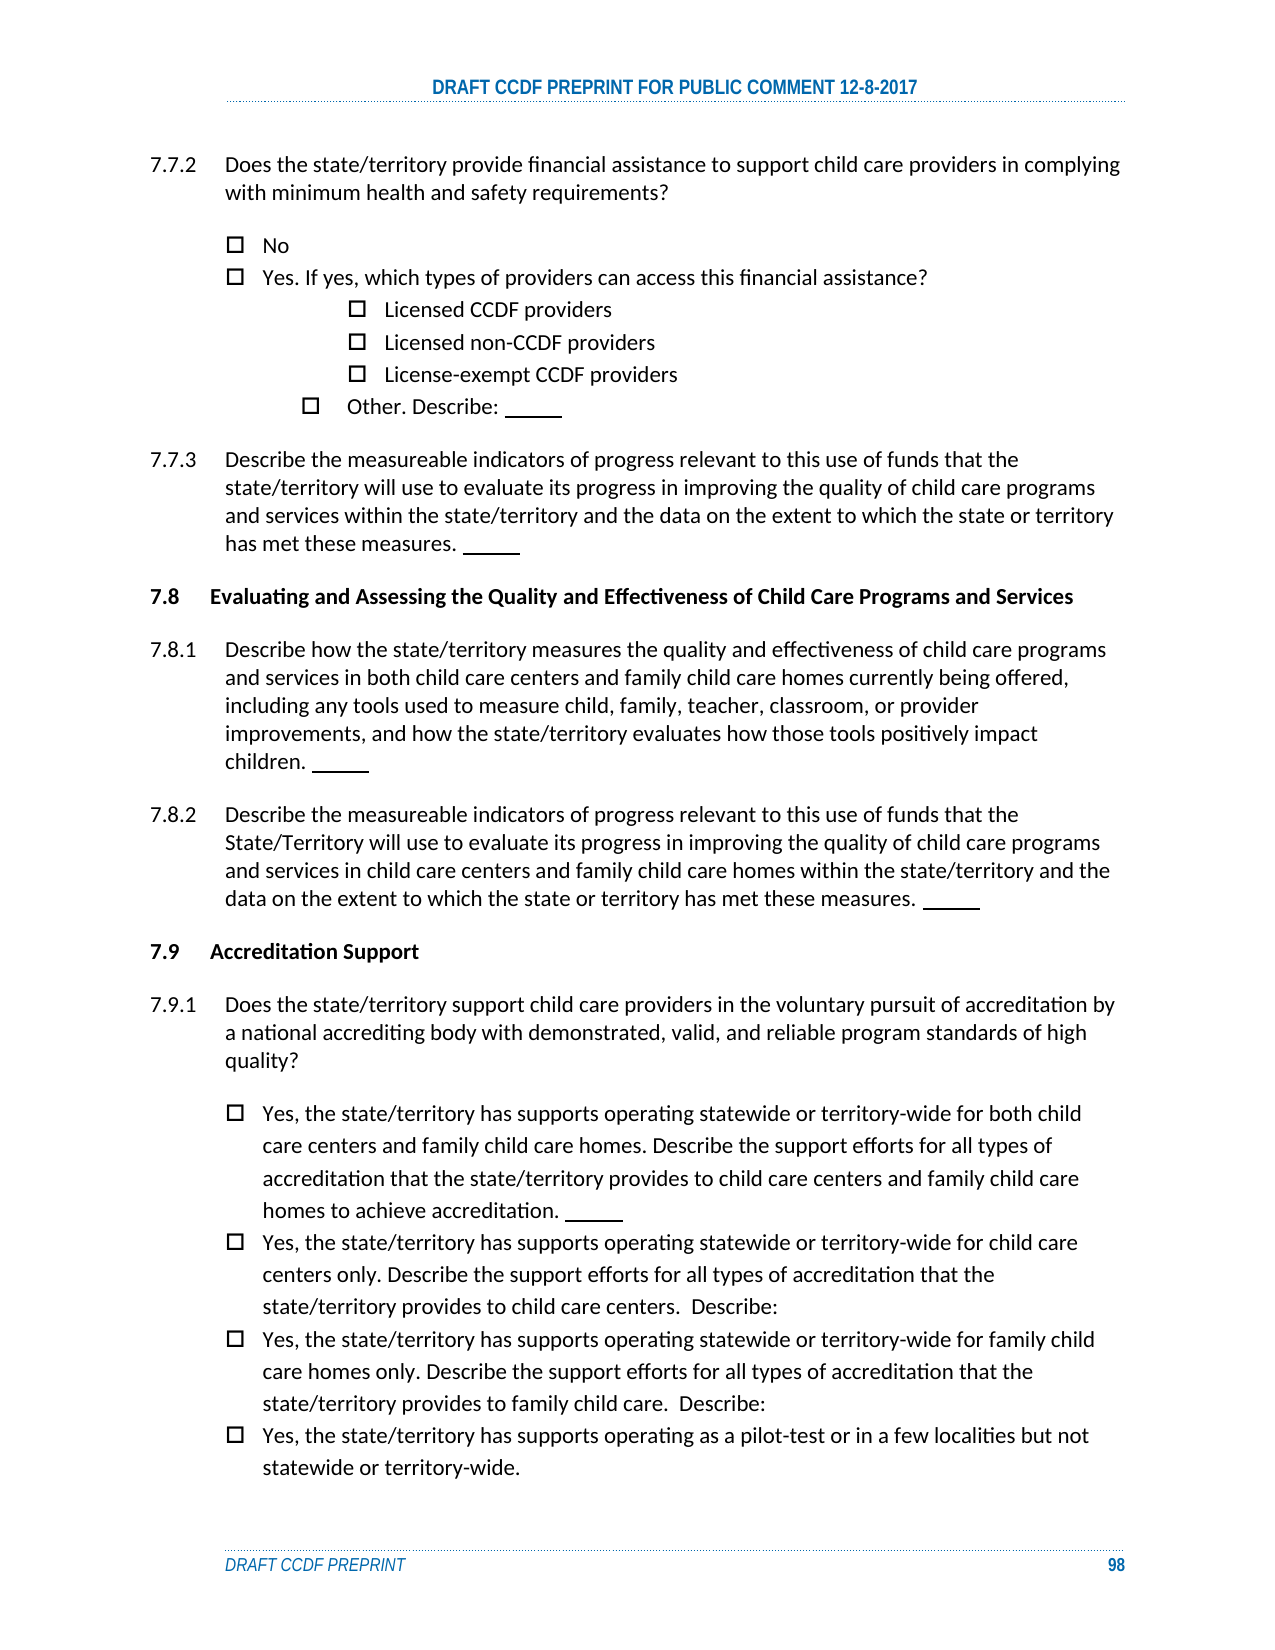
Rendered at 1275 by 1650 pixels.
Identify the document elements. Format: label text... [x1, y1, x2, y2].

text Yes, the state/territory has supports operating statewide or territory-wide for both child care centers and family child care homes. Describe the support efforts for all types of accreditation that the state/territory provides to child care centers and family child care homes to achieve accreditation. [225, 1099, 1125, 1224]
text Yes, the state/territory has supports operating as a pilot-test or in a few localities but not statewide or territory-wide. [225, 1421, 1125, 1481]
subtitle Describe the measureable indicators of progress relevant to this use of funds that the State/Territory will use to evaluate its progress in improving the quality of child care programs and services in child care centers and family child care homes within the state/territory and the data on the extent to which the state or territory has met these measures. [150, 800, 1125, 912]
text Licensed CCDF providers [347, 295, 1125, 323]
list Other. Describe: [300, 392, 1125, 420]
text No [225, 231, 1125, 259]
subtitle Accreditation Support [150, 937, 1125, 965]
text License-exempt CCDF providers [347, 360, 1125, 388]
text Yes, the state/territory has supports operating statewide or territory-wide for family child care homes only. Describe the support efforts for all types of accreditation that the state/territory provides to family child care. Describe: [225, 1325, 1125, 1417]
subtitle Does the state/territory support child care providers in the voluntary pursuit of accreditation by a national accrediting body with demonstrated, valid, and reliable program standards of high quality? [150, 990, 1125, 1074]
subtitle Does the state/territory provide financial assistance to support child care providers in complying with minimum health and safety requirements? [150, 150, 1125, 206]
subtitle Describe how the state/territory measures the quality and effectiveness of child care programs and services in both child care centers and family child care homes currently being offered, including any tools used to measure child, family, teacher, classroom, or provider improvements, and how the state/territory evaluates how those tools positively impact children. [150, 635, 1125, 775]
text Yes, the state/territory has supports operating statewide or territory-wide for child care centers only. Describe the support efforts for all types of accreditation that the state/territory provides to child care centers. Describe: [225, 1228, 1125, 1321]
subtitle Evaluating and Assessing the Quality and Effectiveness of Child Care Programs and Services [150, 582, 1125, 610]
text Licensed non-CCDF providers [347, 328, 1125, 356]
text Yes. If yes, which types of providers can access this financial assistance? [225, 263, 1125, 291]
